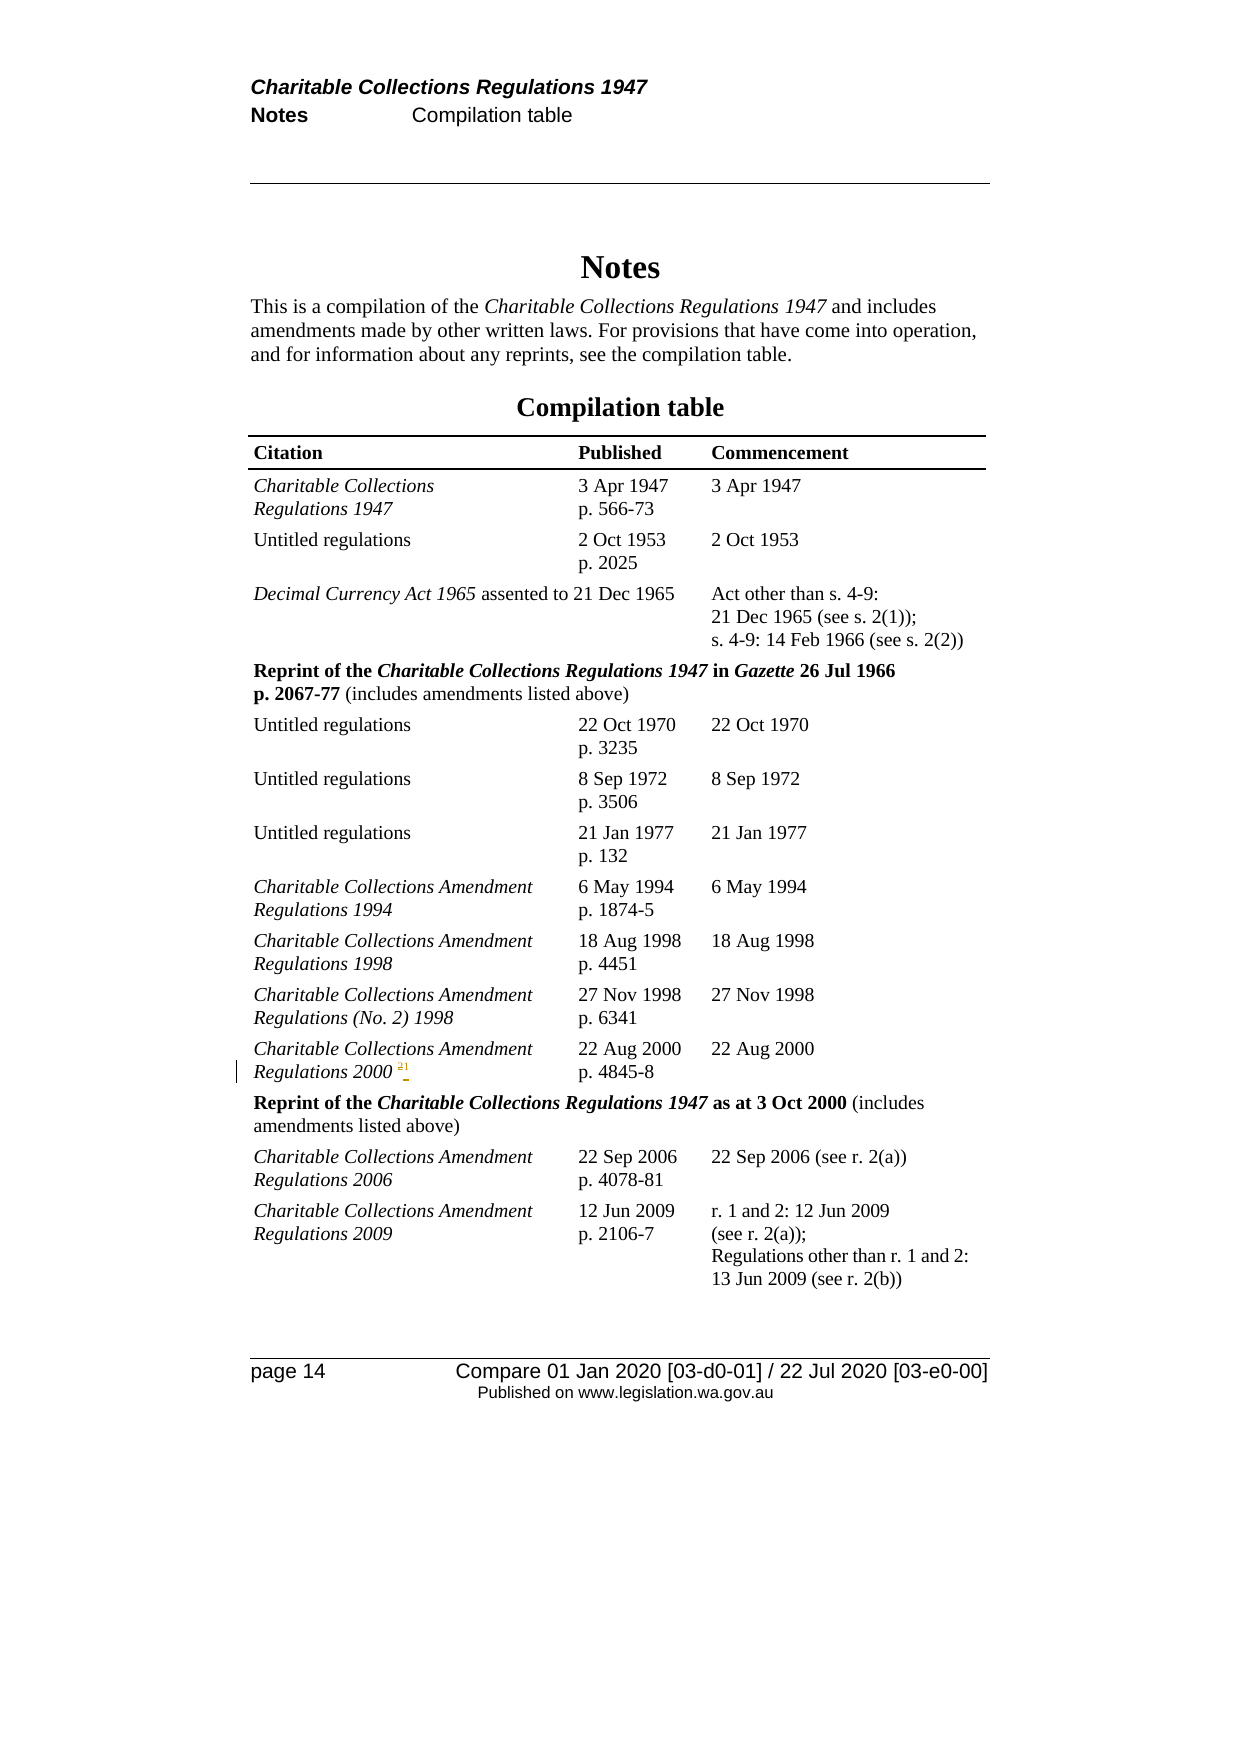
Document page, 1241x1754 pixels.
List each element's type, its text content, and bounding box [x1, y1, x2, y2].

table_cell 21 Jan 1977 [705, 817, 986, 871]
table_cell 18 Aug 1998 [705, 925, 986, 979]
table_cell 27 Nov 1998 p. 6341 [572, 979, 705, 1033]
table_cell Reprint of the Charitable Collections Regulations 1947 as at 3 Oct 2000 (includes amendments listed above) [248, 1087, 986, 1141]
table_cell Untitled regulations [248, 817, 572, 871]
text This is a compilation of the Charitable Collections Regulations 1947 and includes amendments made by other written laws. For provisions that have come into operation, and for information about any reprints, see the compilation table. [250, 294, 990, 366]
table_cell Untitled regulations [248, 763, 572, 817]
table_cell 21 Jan 1977 p. 132 [572, 817, 705, 871]
table_cell 3 Apr 1947 [705, 470, 986, 524]
table_cell 12 Jun 2009 p. 2106-7 [572, 1195, 705, 1294]
table_cell Charitable Collections Amendment Regulations 2006 [248, 1141, 572, 1194]
table_header Commencement [705, 437, 986, 468]
table_cell 22 Sep 2006 (see r. 2(a)) [705, 1141, 986, 1194]
table_cell Charitable Collections Amendment Regulations 2009 [248, 1195, 572, 1294]
table_cell 6 May 1994 [705, 871, 986, 925]
subtitle Notes [250, 247, 990, 286]
table_cell Charitable Collections Amendment Regulations (No. 2) 1998 [248, 979, 572, 1033]
table_cell 2 Oct 1953 [705, 524, 986, 578]
table_cell 18 Aug 1998 p. 4451 [572, 925, 705, 979]
table_cell 22 Aug 2000 [705, 1033, 986, 1087]
table_cell 6 May 1994 p. 1874-5 [572, 871, 705, 925]
table_cell Untitled regulations [248, 709, 572, 763]
table_header Citation [248, 437, 572, 468]
table_cell Charitable Collections Amendment Regulations 1994 [248, 871, 572, 925]
table_cell Reprint of the Charitable Collections Regulations 1947 in Gazette 26 Jul 1966 p. 2067-77 (includes amendments listed above) [248, 655, 986, 709]
table_cell Act other than s. 4-9: 21 Dec 1965 (see s. 2(1)); s. 4-9: 14 Feb 1966 (see s. 2(2)) [705, 578, 986, 655]
table_cell Untitled regulations [248, 524, 572, 578]
table_cell r. 1 and 2: 12 Jun 2009 (see r. 2(a)); Regulations other than r. 1 and 2: 13 Jun 2009 (see r. 2(b)) [705, 1195, 986, 1294]
table_cell 22 Oct 1970 [705, 709, 986, 763]
table_cell 8 Sep 1972 [705, 763, 986, 817]
table_header Published [572, 437, 705, 468]
table_cell 8 Sep 1972 p. 3506 [572, 763, 705, 817]
table_cell Charitable Collections Amendment Regulations 2000 [248, 1033, 572, 1087]
table_cell 27 Nov 1998 [705, 979, 986, 1033]
subtitle Compilation table [250, 391, 990, 422]
table_cell Charitable Collections Regulations 1947 [248, 470, 572, 524]
table_cell Decimal Currency Act 1965 assented to 21 Dec 1965 [248, 578, 705, 655]
table_cell Charitable Collections Amendment Regulations 1998 [248, 925, 572, 979]
table_cell 22 Sep 2006 p. 4078-81 [572, 1141, 705, 1194]
table_cell 2 Oct 1953 p. 2025 [572, 524, 705, 578]
table_cell 22 Aug 2000 p. 4845-8 [572, 1033, 705, 1087]
table_cell 22 Oct 1970 p. 3235 [572, 709, 705, 763]
table_cell 3 Apr 1947 p. 566-73 [572, 470, 705, 524]
